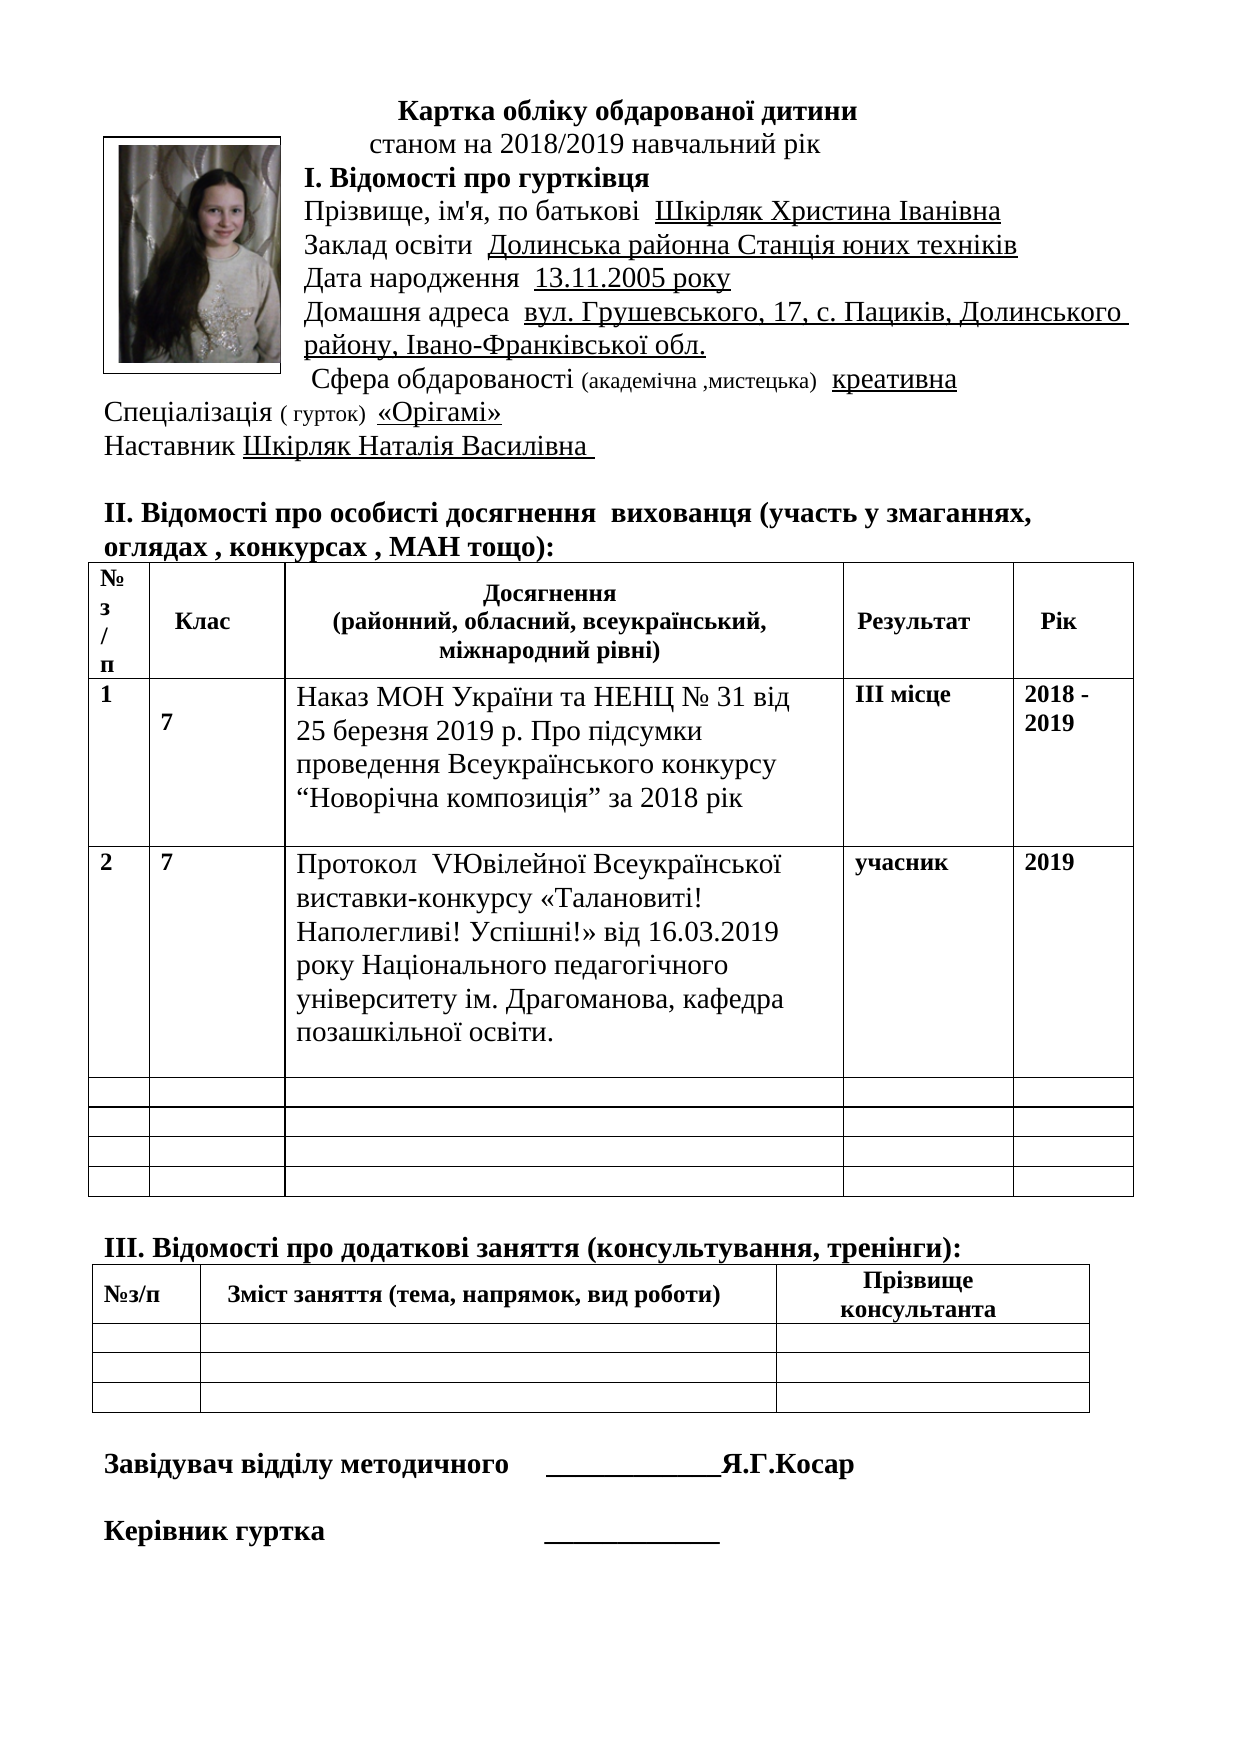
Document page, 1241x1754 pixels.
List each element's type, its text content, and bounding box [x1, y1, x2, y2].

table_cell [89, 1167, 149, 1196]
table_header №з/п [93, 1265, 200, 1322]
table_cell [777, 1353, 1089, 1382]
text Прізвище, ім'я, по батькові Шкірляк Христина Іванівна [281, 193, 1152, 227]
text IІІ. Відомості про додаткові заняття (консультування, тренінги): [103, 1230, 1152, 1264]
table_cell [777, 1383, 1089, 1412]
table_cell [1014, 1137, 1133, 1166]
table_cell [844, 1078, 1013, 1106]
text Домашня адреса вул. Грушевського, 17, с. Пациків, Долинського району, Івано-Франківської обл. [281, 294, 1152, 361]
table_cell 1 [89, 679, 149, 846]
text Дата народження 13.11.2005 року [281, 260, 1152, 294]
table_cell [1014, 1078, 1133, 1106]
table_cell [150, 1078, 284, 1106]
table_header № з/п [89, 563, 149, 678]
table_header Досягнення (районний, обласний, всеукраїнський, міжнародний рівні) [286, 563, 843, 678]
table_cell [93, 1353, 200, 1382]
text Керівник гуртка ____________ [103, 1513, 1152, 1547]
text II. Відомості про особисті досягнення вихованця (участь у змаганнях, оглядах , конкурсах , МАН тощо): [103, 495, 1152, 562]
table_header Результат [844, 563, 1013, 678]
table_cell 2019 [1014, 847, 1133, 1077]
table_cell [286, 1108, 843, 1136]
table_header Прізвище консультанта [777, 1265, 1089, 1322]
text Сфера обдарованості (академічна ,мистецька) креативна [103, 361, 1152, 394]
table_cell [150, 1137, 284, 1166]
table_cell [286, 1078, 843, 1106]
table_cell [286, 1137, 843, 1166]
table_cell учасник [844, 847, 1013, 1077]
table_cell [89, 1137, 149, 1166]
text I. Відомості про гуртківця [281, 160, 1152, 193]
text Спеціалізація ( гурток) «Орігамі» [103, 394, 1152, 428]
table_cell [1014, 1108, 1133, 1136]
table_cell 2018 - 2019 [1014, 679, 1133, 846]
table_cell [93, 1324, 200, 1352]
table_cell [201, 1383, 776, 1412]
table_cell [1014, 1167, 1133, 1196]
text Заклад освіти Долинська районна Станція юних техніків [281, 227, 1152, 260]
table_cell [286, 1167, 843, 1196]
text Наставник Шкірляк Наталія Василівна [103, 428, 1152, 462]
table_cell [201, 1324, 776, 1352]
table_cell 7 [150, 847, 284, 1077]
table_cell [844, 1167, 1013, 1196]
text Завідувач відділу методичного ____________Я.Г.Косар [103, 1446, 1152, 1480]
table_cell [89, 1078, 149, 1106]
table_cell [150, 1167, 284, 1196]
table_cell Наказ МОН України та НЕНЦ № 31 від 25 березня 2019 р. Про підсумки проведення Всеукраїнського конкурсу “Новорічна композиція” за 2018 рік [286, 679, 843, 846]
table_cell [777, 1324, 1089, 1352]
table_cell [89, 1108, 149, 1136]
table_header Зміст заняття (тема, напрямок, вид роботи) [201, 1265, 776, 1322]
table_header Клас [150, 563, 284, 678]
table_cell [844, 1137, 1013, 1166]
table_cell ІІІ місце [844, 679, 1013, 846]
table_cell [201, 1353, 776, 1382]
table_cell Протокол VЮвілейної Всеукраїнської виставки-конкурсу «Талановиті! Наполегливі! Успішні!» від 16.03.2019 року Національного педагогічного університету ім. Драгоманова, кафедра позашкільної освіти. [286, 847, 843, 1077]
table_cell [844, 1108, 1013, 1136]
table_header Рік [1014, 563, 1133, 678]
table_cell [150, 1108, 284, 1136]
text станом на 2018/2019 навчальний рік [103, 126, 1152, 160]
table_cell [93, 1383, 200, 1412]
text Картка обліку обдарованої дитини [103, 93, 1152, 126]
table_cell 2 [89, 847, 149, 1077]
table_cell 7 [150, 679, 284, 846]
